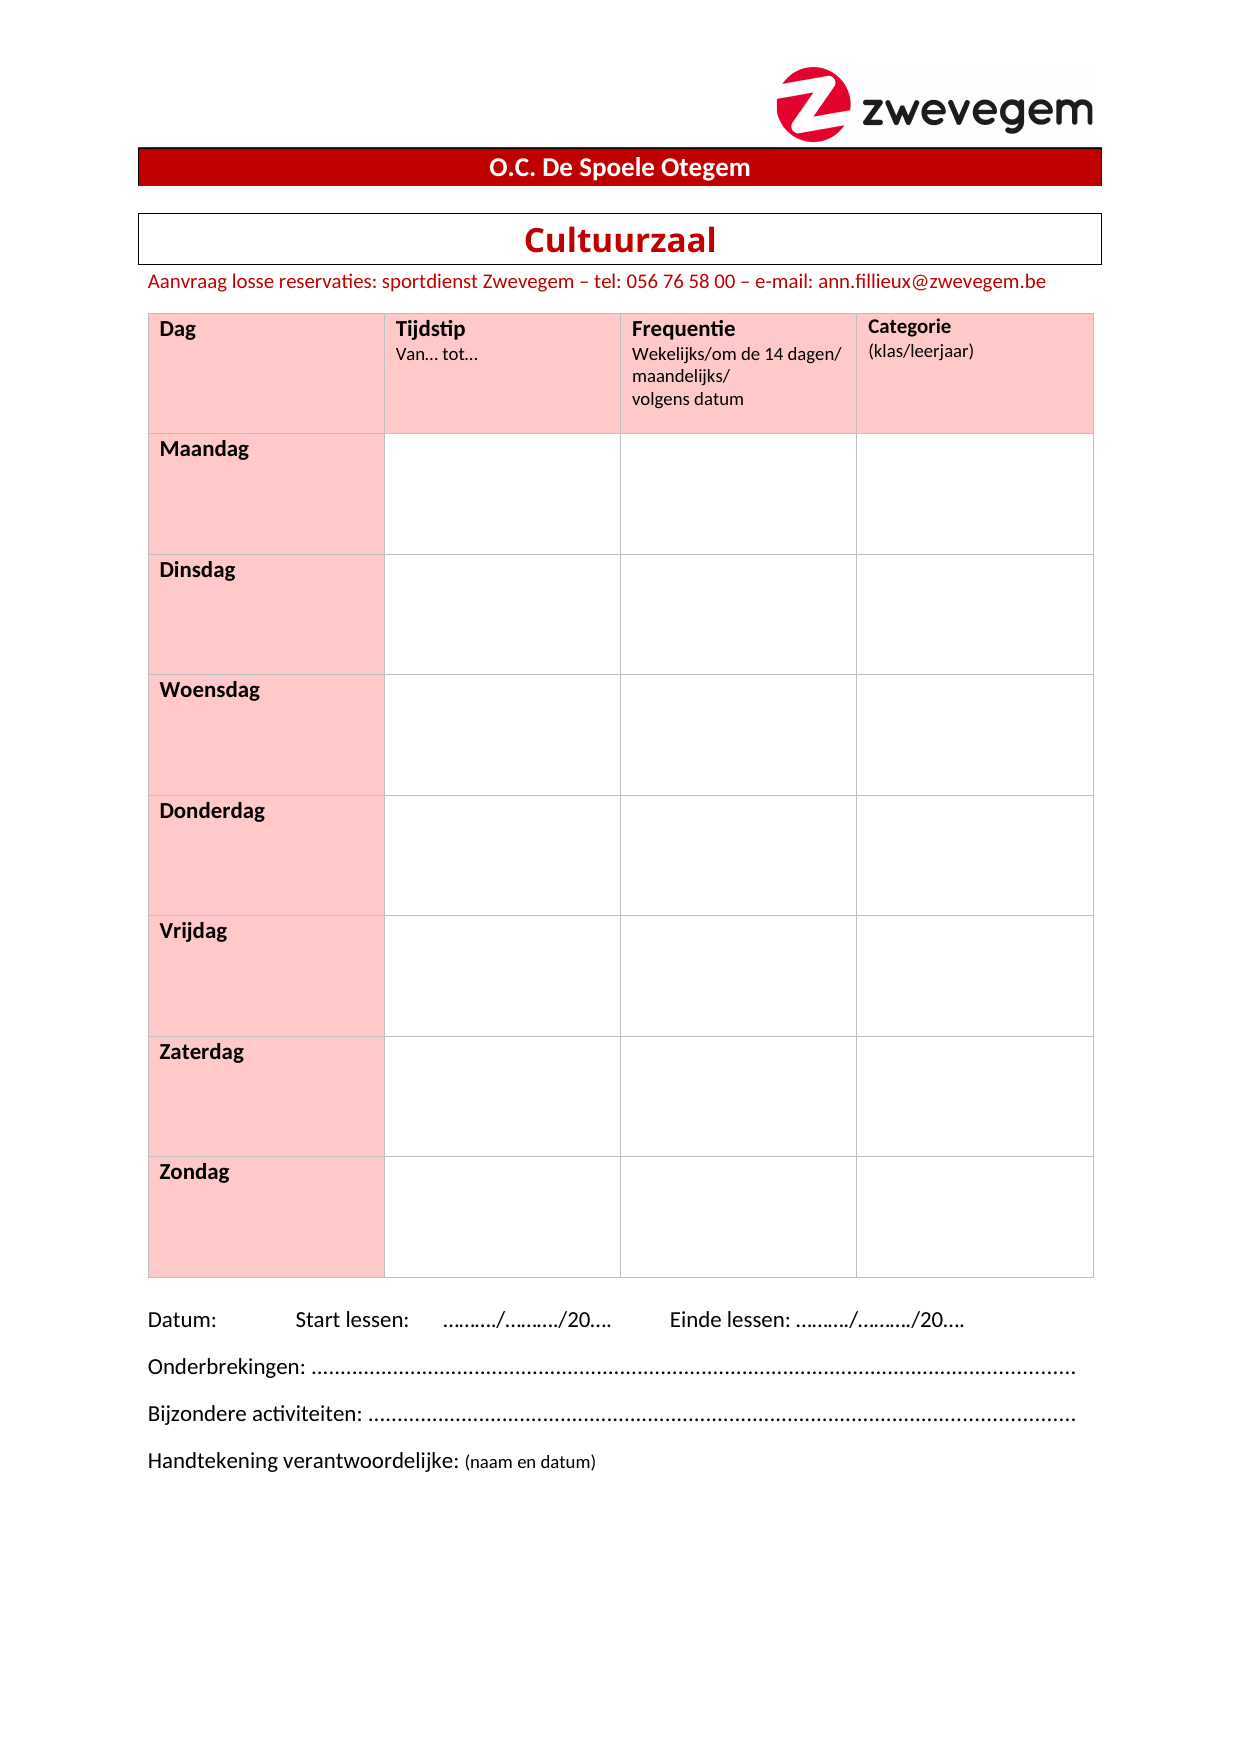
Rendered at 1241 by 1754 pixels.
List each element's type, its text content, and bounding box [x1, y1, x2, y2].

text O.C. De Spoele Otegem [139, 149, 1101, 186]
table_cell [621, 555, 856, 674]
table_cell [621, 796, 856, 915]
table_cell Zaterdag [149, 1037, 384, 1156]
table_cell [621, 1037, 856, 1156]
table_header Frequentie Wekelijks/om de 14 dagen/ maandelijks/ volgens datum [621, 314, 856, 433]
text Aanvraag losse reservaties: sportdienst Zwevegem – tel: 056 76 58 00 – e-mail: ann.fillieux@zwevegem.be [148, 268, 1093, 294]
table_cell [621, 1157, 856, 1277]
table_cell [385, 1157, 620, 1277]
text Datum: Start lessen: ………./………./20…. Einde lessen: ………./………./20…. [148, 1278, 1093, 1333]
table_cell [857, 796, 1093, 915]
table_cell Maandag [149, 434, 384, 554]
table_cell [385, 555, 620, 674]
table_cell [385, 916, 620, 1036]
table_cell [857, 916, 1093, 1036]
table_cell [621, 916, 856, 1036]
table_header Categorie (klas/leerjaar) [857, 314, 1093, 433]
table_cell [857, 1037, 1093, 1156]
table_cell [857, 675, 1093, 795]
table_cell [857, 555, 1093, 674]
table_cell [857, 434, 1093, 554]
table_cell Woensdag [149, 675, 384, 795]
table_cell [857, 1157, 1093, 1277]
table_cell [385, 796, 620, 915]
table_cell Donderdag [149, 796, 384, 915]
table_cell Zondag [149, 1157, 384, 1277]
picture [776, 65, 1093, 145]
table_cell [385, 434, 620, 554]
text Handtekening verantwoordelijke: (naam en datum) [148, 1446, 1093, 1474]
table_cell Dinsdag [149, 555, 384, 674]
text Onderbrekingen: [148, 1352, 1093, 1380]
text Bijzondere activiteiten: [148, 1399, 1093, 1427]
table_cell [621, 675, 856, 795]
table_header Dag [149, 314, 384, 433]
table_cell [621, 434, 856, 554]
table_cell [385, 675, 620, 795]
subtitle Cultuurzaal [139, 214, 1101, 264]
table_cell Vrijdag [149, 916, 384, 1036]
table_cell [385, 1037, 620, 1156]
table_header Tijdstip Van… tot… [385, 314, 620, 433]
